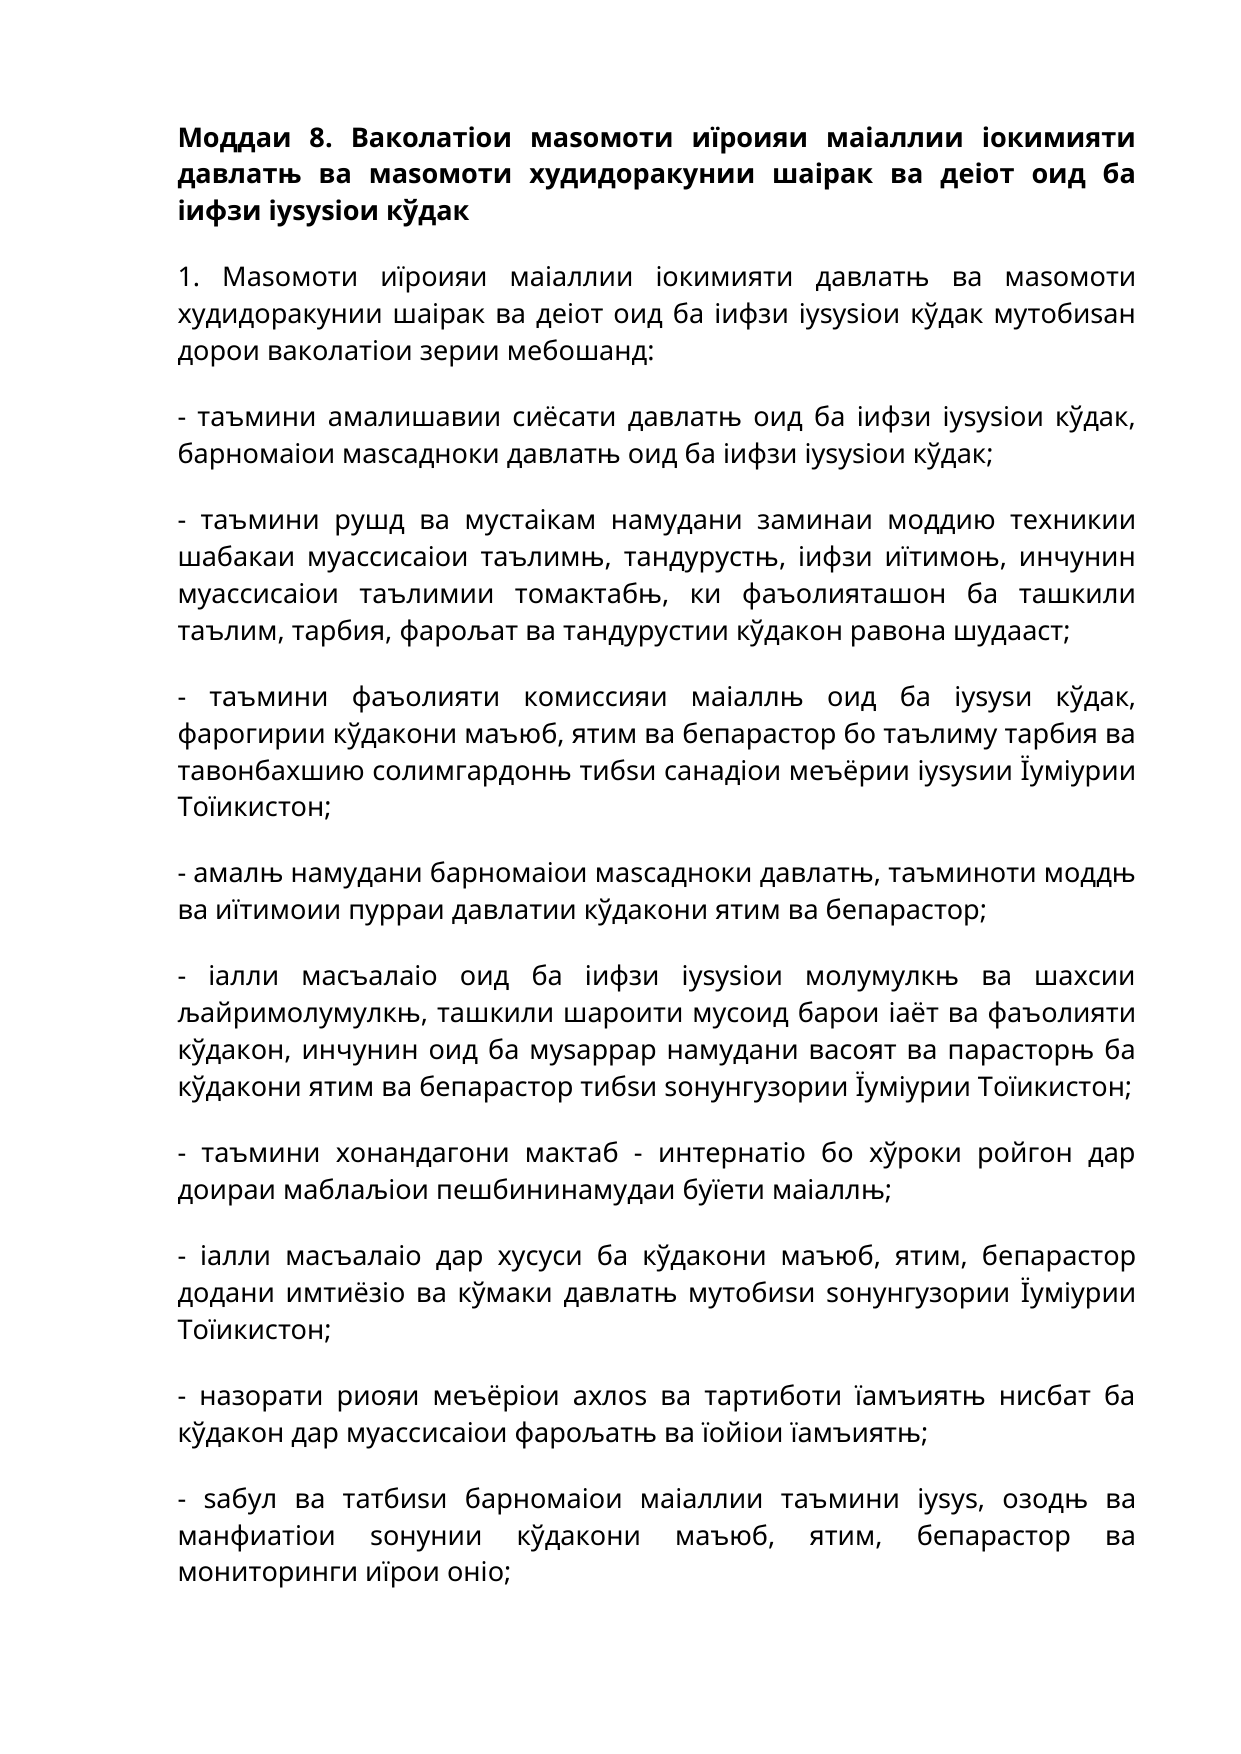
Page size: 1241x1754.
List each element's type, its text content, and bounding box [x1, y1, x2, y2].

text - таъмини хонандагони мактаб - интернатіо бо хўроки ройгон дар доираи маблаљіои пешбининамудаи буїети маіаллњ; [177, 1133, 1137, 1207]
text - іалли масъалаіо оид ба іифзи іуѕуѕіои молумулкњ ва шахсии љайримолумулкњ, ташкили шароити мусоид барои іаёт ва фаъолияти кўдакон, инчунин оид ба муѕаррар намудани васоят ва парасторњ ба кўдакони ятим ва бепарастор тибѕи ѕонунгузории Їуміурии Тоїикистон; [177, 957, 1137, 1104]
text - таъмини рушд ва мустаікам намудани заминаи моддию техникии шабакаи муассисаіои таълимњ, тандурустњ, іифзи иїтимоњ, инчунин муассисаіои таълимии томактабњ, ки фаъолияташон ба ташкили таълим, тарбия, фарољат ва тандурустии кўдакон равона шудааст; [177, 501, 1137, 648]
text Моддаи 8. Ваколатіои маѕомоти иїроияи маіаллии іокимияти давлатњ ва маѕомоти худидоракунии шаірак ва деіот оид ба іифзи іуѕуѕіои кўдак [177, 118, 1137, 229]
text - амалњ намудани барномаіои маѕсадноки давлатњ, таъминоти моддњ ва иїтимоии пурраи давлатии кўдакони ятим ва бепарастор; [177, 854, 1137, 928]
text - ѕабул ва татбиѕи барномаіои маіаллии таъмини іуѕуѕ, озодњ ва манфиатіои ѕонунии кўдакони маъюб, ятим, бепарастор ва мониторинги иїрои оніо; [177, 1479, 1137, 1590]
text - назорати риояи меъёріои ахлоѕ ва тартиботи їамъиятњ нисбат ба кўдакон дар муассисаіои фарољатњ ва їойіои їамъиятњ; [177, 1376, 1137, 1450]
text - іалли масъалаіо дар хусуси ба кўдакони маъюб, ятим, бепарастор додани имтиёзіо ва кўмаки давлатњ мутобиѕи ѕонунгузории Їуміурии Тоїикистон; [177, 1236, 1137, 1347]
text - таъмини фаъолияти комиссияи маіаллњ оид ба іуѕуѕи кўдак, фарогирии кўдакони маъюб, ятим ва бепарастор бо таълиму тарбия ва тавонбахшию солимгардонњ тибѕи санадіои меъёрии іуѕуѕии Їуміурии Тоїикистон; [177, 677, 1137, 825]
text - таъмини амалишавии сиёсати давлатњ оид ба іифзи іуѕуѕіои кўдак, барномаіои маѕсадноки давлатњ оид ба іифзи іуѕуѕіои кўдак; [177, 398, 1137, 471]
text 1. Маѕомоти иїроияи маіаллии іокимияти давлатњ ва маѕомоти худидоракунии шаірак ва деіот оид ба іифзи іуѕуѕіои кўдак мутобиѕан дорои ваколатіои зерии мебошанд: [177, 258, 1137, 368]
